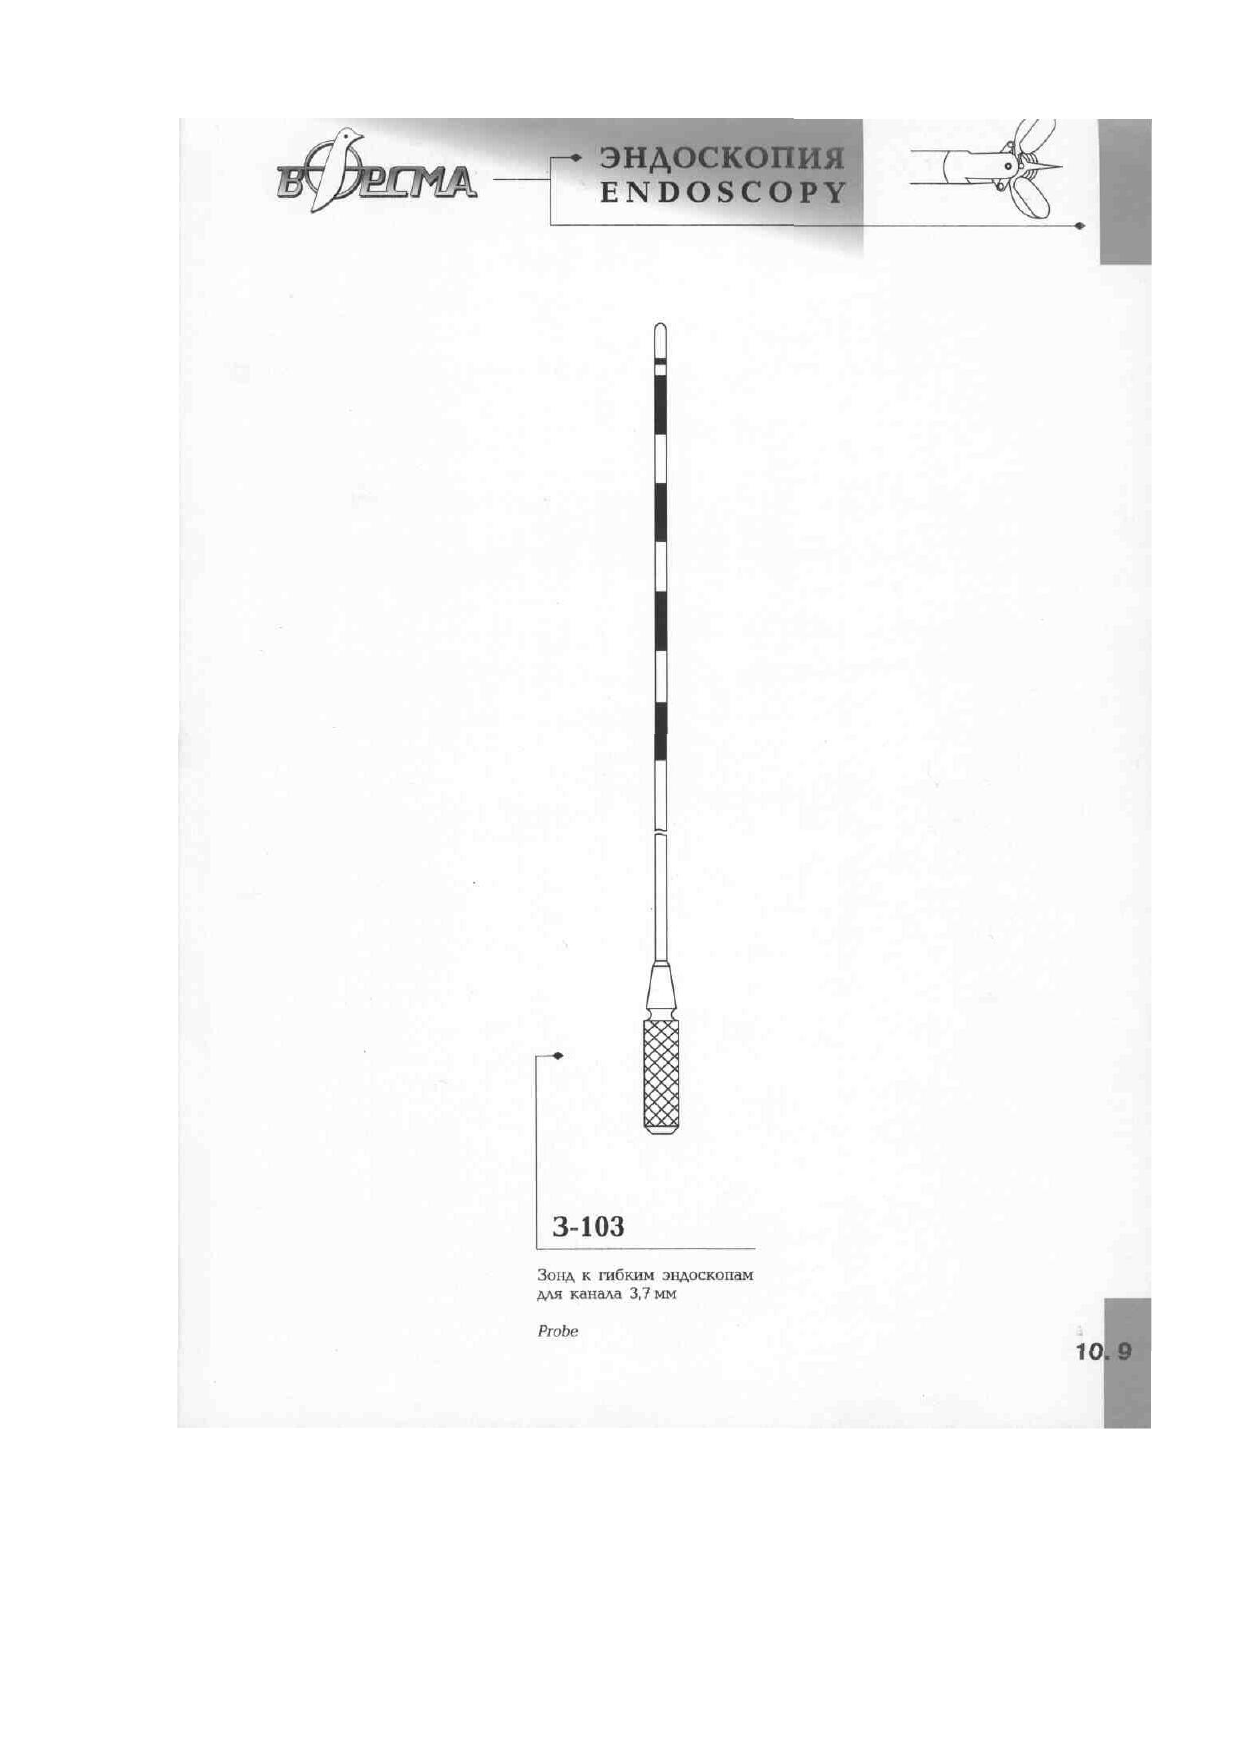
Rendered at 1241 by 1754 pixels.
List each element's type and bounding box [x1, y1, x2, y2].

picture [177, 118, 1152, 1429]
